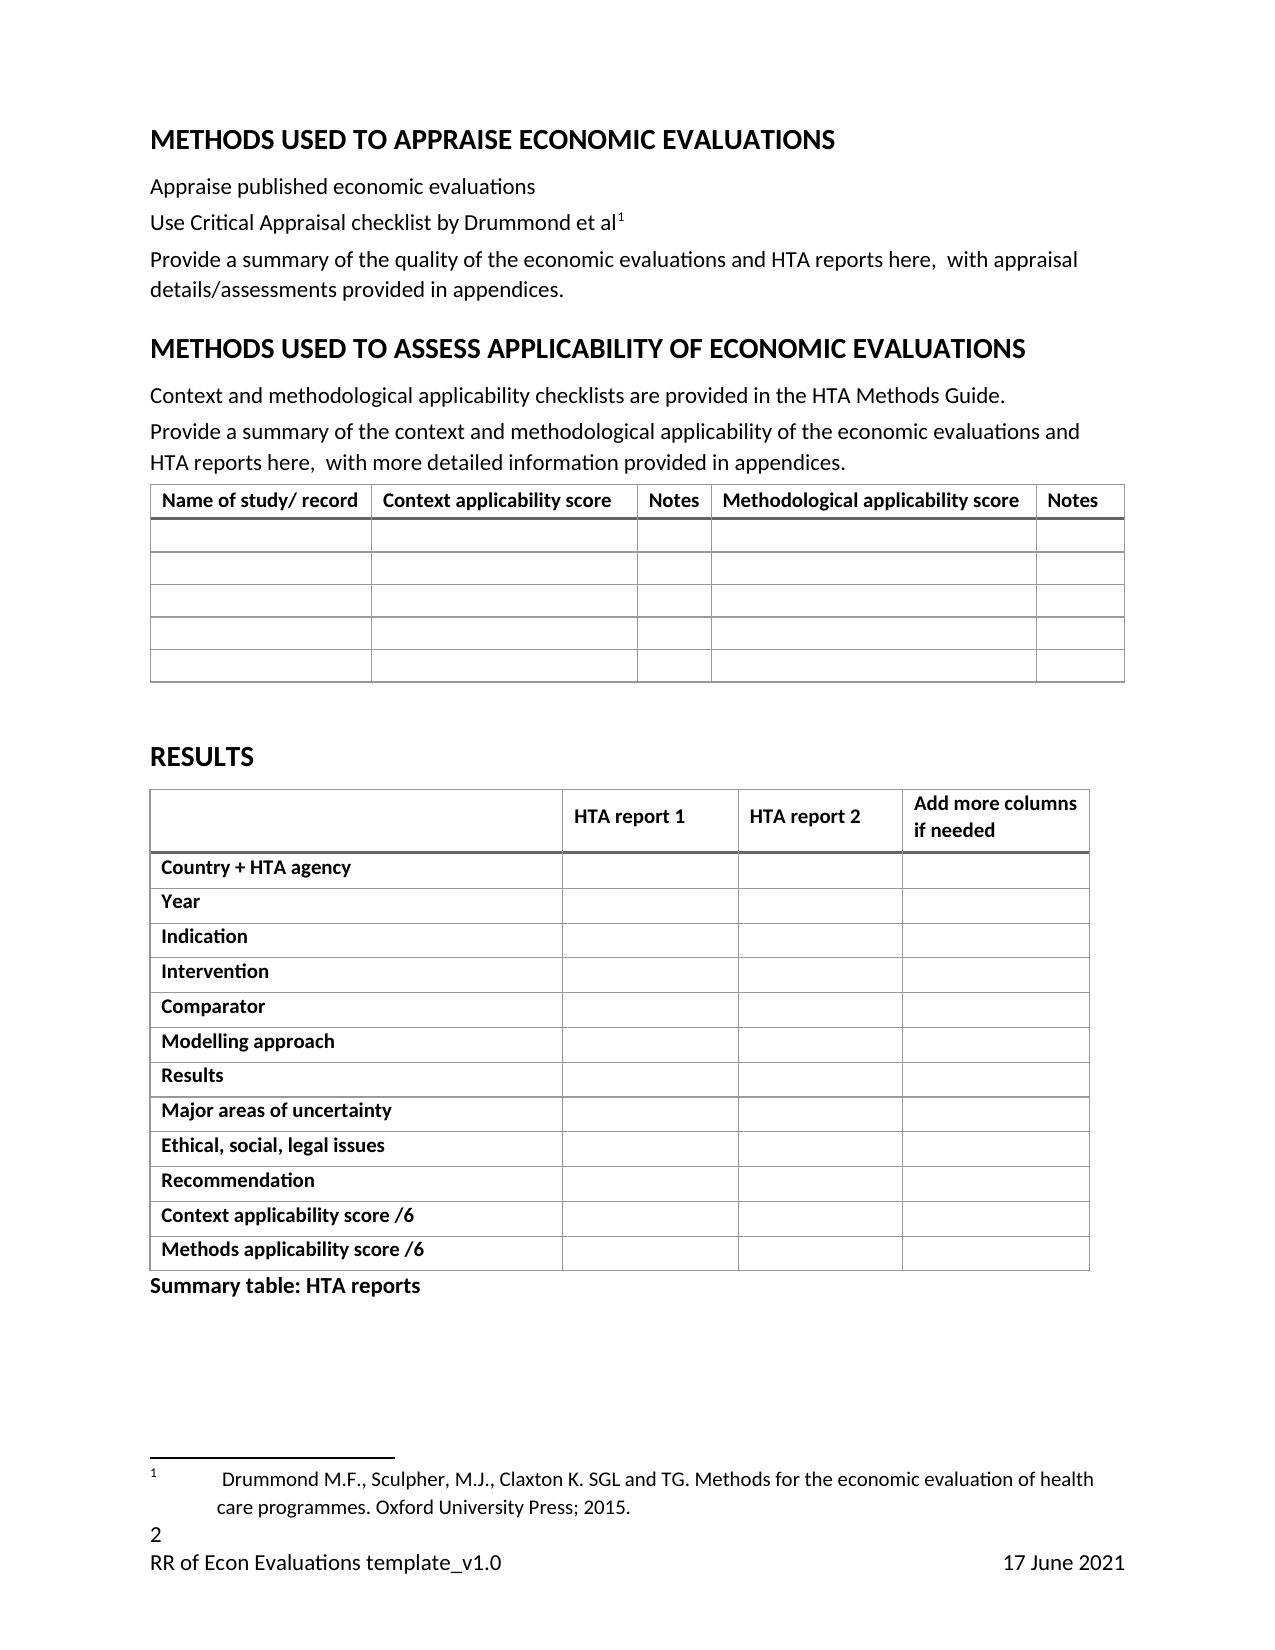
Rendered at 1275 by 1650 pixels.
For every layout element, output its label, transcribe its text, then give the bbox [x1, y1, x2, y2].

table_cell [372, 650, 637, 681]
subtitle Methods used to assess applicability of economic evaluations [150, 330, 1125, 366]
table_cell Results [151, 1063, 562, 1096]
table_cell [739, 1202, 902, 1236]
table_cell [372, 585, 637, 616]
text Appraise published economic evaluations [150, 172, 1125, 200]
table_cell [151, 585, 371, 616]
table_header HTA report 2 [739, 790, 902, 851]
table_cell [903, 1132, 1089, 1166]
table_cell [903, 1202, 1089, 1236]
table_cell [638, 553, 711, 584]
table_cell [563, 1063, 738, 1096]
table_cell [1037, 618, 1124, 649]
table_cell [151, 520, 371, 551]
table_cell [739, 958, 902, 992]
table_cell Country + HTA agency [151, 854, 562, 888]
table_cell [739, 854, 902, 888]
text Provide a summary of the context and methodological applicability of the economic evaluations and HTA reports here, with more detailed information provided in appendices. [150, 417, 1125, 476]
table_header Notes [1037, 485, 1124, 517]
table_cell [712, 585, 1036, 616]
table_cell [151, 650, 371, 681]
table_cell [903, 1237, 1089, 1270]
table_header Methodological applicability score [712, 485, 1036, 517]
table_cell [1037, 553, 1124, 584]
table_cell [903, 1028, 1089, 1062]
table_cell [712, 650, 1036, 681]
text Provide a summary of the quality of the economic evaluations and HTA reports here, with appraisal details/assessments provided in appendices. [150, 245, 1125, 303]
table_header Name of study/ record [151, 485, 371, 517]
table_cell [372, 553, 637, 584]
table_cell [903, 924, 1089, 957]
table_cell Intervention [151, 958, 562, 992]
table_cell [372, 618, 637, 649]
table_cell [1037, 585, 1124, 616]
table_cell [903, 854, 1089, 888]
table_cell [739, 1237, 902, 1270]
table_cell Recommendation [151, 1167, 562, 1201]
table_cell [739, 1132, 902, 1166]
table_cell [638, 585, 711, 616]
table_cell [739, 1028, 902, 1062]
table_cell Indication [151, 924, 562, 957]
table_cell [372, 520, 637, 551]
table_cell [739, 1167, 902, 1201]
table_cell [712, 553, 1036, 584]
table_header Notes [638, 485, 711, 517]
table_cell [151, 553, 371, 584]
table_cell [151, 618, 371, 649]
table_cell Context applicability score /6 [151, 1202, 562, 1236]
table_cell [739, 889, 902, 922]
table_cell [563, 854, 738, 888]
table_cell Major areas of uncertainty [151, 1098, 562, 1131]
table_cell [739, 1098, 902, 1131]
table_cell [563, 1202, 738, 1236]
table_cell [638, 650, 711, 681]
table_cell [1037, 520, 1124, 551]
table_cell [563, 924, 738, 957]
table_cell Year [151, 889, 562, 922]
table_cell [1037, 650, 1124, 681]
table_cell Modelling approach [151, 1028, 562, 1062]
table_cell [563, 993, 738, 1027]
table_cell [903, 958, 1089, 992]
table_cell [739, 924, 902, 957]
table_cell [563, 958, 738, 992]
table_header Context applicability score [372, 485, 637, 517]
table_cell [739, 993, 902, 1027]
text Summary table: HTA reports [150, 1271, 1125, 1299]
subtitle Results [150, 738, 1125, 773]
table_header HTA report 1 [563, 790, 738, 851]
table_cell [563, 1237, 738, 1270]
table_cell Comparator [151, 993, 562, 1027]
subtitle Methods used to appraise economic evaluations [150, 121, 1125, 156]
table_cell [563, 1167, 738, 1201]
table_cell [903, 1098, 1089, 1131]
table_cell [903, 1167, 1089, 1201]
table_cell [903, 889, 1089, 922]
table_header [151, 790, 562, 851]
table_cell [563, 1132, 738, 1166]
text Use Critical Appraisal checklist by Drummond et al [150, 208, 1125, 236]
table_cell [903, 993, 1089, 1027]
table_cell [638, 618, 711, 649]
text Context and methodological applicability checklists are provided in the HTA Methods Guide. [150, 381, 1125, 409]
table_cell [563, 1028, 738, 1062]
table_header Add more columns if needed [903, 790, 1089, 851]
table_cell [563, 889, 738, 922]
table_cell [712, 520, 1036, 551]
table_cell [712, 618, 1036, 649]
table_cell [563, 1098, 738, 1131]
table_cell Ethical, social, legal issues [151, 1132, 562, 1166]
table_cell [903, 1063, 1089, 1096]
table_cell Methods applicability score /6 [151, 1237, 562, 1270]
table_cell [638, 520, 711, 551]
table_cell [739, 1063, 902, 1096]
